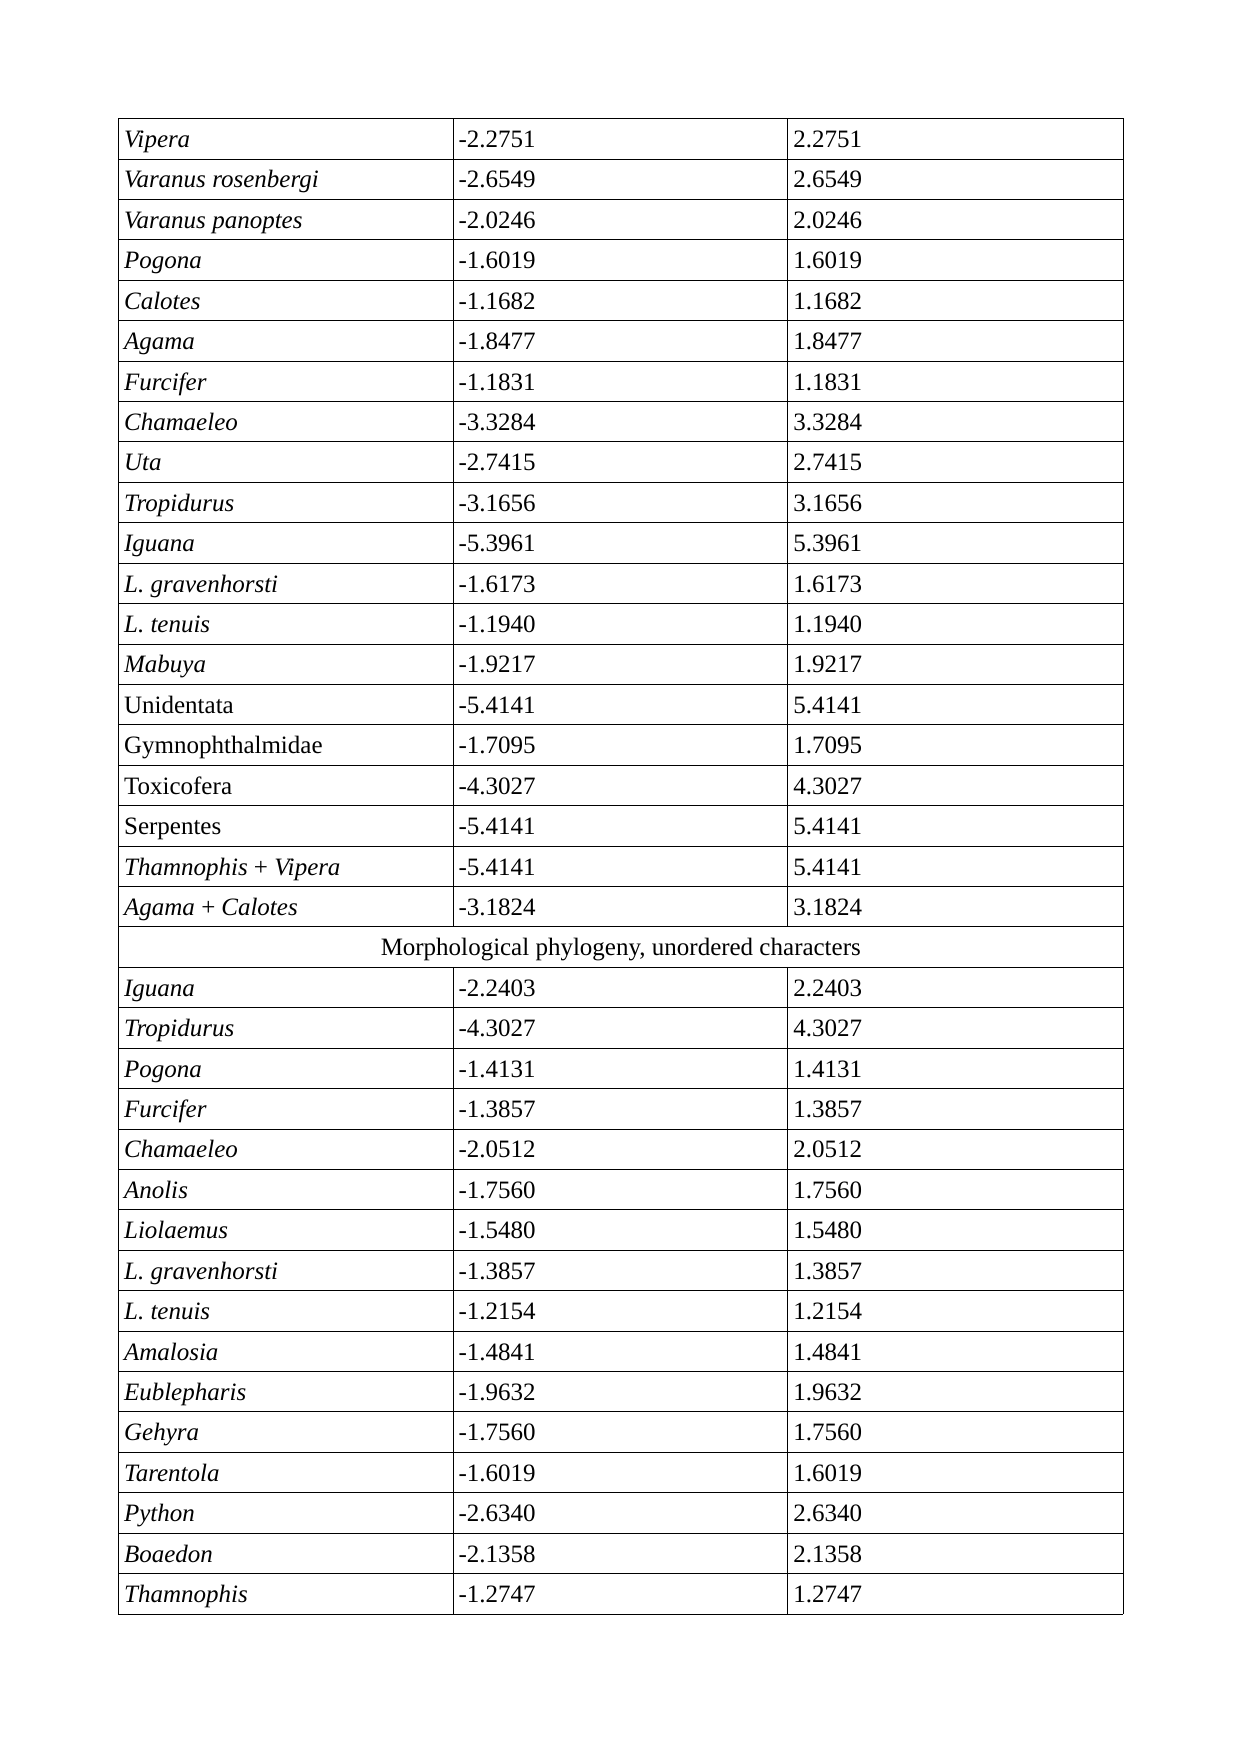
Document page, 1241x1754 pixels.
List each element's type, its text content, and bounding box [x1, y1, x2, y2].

table_cell L. tenuis [119, 1291, 453, 1331]
table_cell 2.6549 [788, 160, 1123, 199]
table_cell Calotes [119, 281, 453, 320]
table_cell Iguana [119, 968, 453, 1007]
table_cell 1.6019 [788, 240, 1123, 280]
table_cell -2.6549 [454, 160, 787, 199]
table_cell -4.3027 [454, 1008, 787, 1048]
table_cell 1.6019 [788, 1453, 1123, 1492]
table_cell 5.3961 [788, 523, 1123, 563]
table_cell 5.4141 [788, 806, 1123, 846]
table_cell -2.0246 [454, 200, 787, 239]
table_cell 3.1656 [788, 483, 1123, 522]
table_cell 2.2403 [788, 968, 1123, 1007]
table_cell Agama + Calotes [119, 887, 453, 926]
table_cell Tropidurus [119, 1008, 453, 1048]
table_cell -1.9217 [454, 645, 787, 684]
table_cell Chamaeleo [119, 402, 453, 441]
table_cell Agama [119, 321, 453, 361]
table_cell -5.3961 [454, 523, 787, 563]
table_cell L. gravenhorsti [119, 564, 453, 603]
table_cell Gymnophthalmidae [119, 725, 453, 765]
table_cell 1.1940 [788, 604, 1123, 643]
table_cell L. tenuis [119, 604, 453, 643]
table_cell 4.3027 [788, 766, 1123, 805]
table_cell 1.9632 [788, 1372, 1123, 1411]
table_cell 1.7095 [788, 725, 1123, 765]
table_cell Boaedon [119, 1534, 453, 1573]
table_cell 1.4841 [788, 1332, 1123, 1371]
table_cell -1.3857 [454, 1089, 787, 1128]
table_cell Furcifer [119, 362, 453, 401]
table_cell 1.1682 [788, 281, 1123, 320]
table_cell -1.6019 [454, 240, 787, 280]
table_cell -5.4141 [454, 847, 787, 886]
table_cell Uta [119, 442, 453, 482]
table_cell 2.7415 [788, 442, 1123, 482]
table_cell Thamnophis + Vipera [119, 847, 453, 886]
table_cell 1.3857 [788, 1251, 1123, 1290]
table_cell 5.4141 [788, 847, 1123, 886]
table_cell Varanus panoptes [119, 200, 453, 239]
table_cell Tropidurus [119, 483, 453, 522]
table_cell 2.0512 [788, 1130, 1123, 1169]
table_cell -2.7415 [454, 442, 787, 482]
table_cell -1.2154 [454, 1291, 787, 1331]
table_cell -2.6340 [454, 1493, 787, 1533]
table_cell Iguana [119, 523, 453, 563]
table_cell Amalosia [119, 1332, 453, 1371]
table_cell -1.5480 [454, 1210, 787, 1250]
table_cell 1.3857 [788, 1089, 1123, 1128]
table_cell 1.1831 [788, 362, 1123, 401]
table_cell Furcifer [119, 1089, 453, 1128]
table_cell 1.7560 [788, 1170, 1123, 1209]
table_cell 1.6173 [788, 564, 1123, 603]
table_cell Thamnophis [119, 1574, 453, 1613]
table_cell -1.1831 [454, 362, 787, 401]
table_cell -1.9632 [454, 1372, 787, 1411]
table_cell Eublepharis [119, 1372, 453, 1411]
table_cell Mabuya [119, 645, 453, 684]
table_cell -2.2403 [454, 968, 787, 1007]
table_cell -5.4141 [454, 685, 787, 724]
table_cell Unidentata [119, 685, 453, 724]
table_cell -1.3857 [454, 1251, 787, 1290]
table_cell -1.7560 [454, 1170, 787, 1209]
table_cell Liolaemus [119, 1210, 453, 1250]
table_cell 2.2751 [788, 119, 1123, 158]
table_cell -1.7095 [454, 725, 787, 765]
table_cell -1.1682 [454, 281, 787, 320]
table_cell 1.4131 [788, 1049, 1123, 1088]
table_cell 2.6340 [788, 1493, 1123, 1533]
table_cell -1.4841 [454, 1332, 787, 1371]
table_cell 1.2154 [788, 1291, 1123, 1331]
table_cell -3.3284 [454, 402, 787, 441]
table_cell 2.0246 [788, 200, 1123, 239]
table_cell 1.2747 [788, 1574, 1123, 1613]
table_cell -2.1358 [454, 1534, 787, 1573]
table_cell Varanus rosenbergi [119, 160, 453, 199]
table_cell 1.5480 [788, 1210, 1123, 1250]
table_cell 2.1358 [788, 1534, 1123, 1573]
table_cell -4.3027 [454, 766, 787, 805]
table_cell Python [119, 1493, 453, 1533]
table_cell Gehyra [119, 1412, 453, 1452]
table_cell -1.1940 [454, 604, 787, 643]
table_cell -1.7560 [454, 1412, 787, 1452]
table_cell -5.4141 [454, 806, 787, 846]
table_cell -1.2747 [454, 1574, 787, 1613]
table_cell -3.1656 [454, 483, 787, 522]
table_cell 1.9217 [788, 645, 1123, 684]
table_cell -2.0512 [454, 1130, 787, 1169]
table_cell Morphological phylogeny, unordered characters [119, 927, 1123, 967]
table_cell Anolis [119, 1170, 453, 1209]
table_cell -1.4131 [454, 1049, 787, 1088]
table_cell Serpentes [119, 806, 453, 846]
table_cell 1.7560 [788, 1412, 1123, 1452]
table_cell -2.2751 [454, 119, 787, 158]
table_cell Pogona [119, 1049, 453, 1088]
table_cell -3.1824 [454, 887, 787, 926]
table_cell Tarentola [119, 1453, 453, 1492]
table_cell Vipera [119, 119, 453, 158]
table_cell -1.8477 [454, 321, 787, 361]
table_cell Pogona [119, 240, 453, 280]
table_cell 5.4141 [788, 685, 1123, 724]
table_cell -1.6173 [454, 564, 787, 603]
table_cell Chamaeleo [119, 1130, 453, 1169]
table_cell 1.8477 [788, 321, 1123, 361]
table_cell 3.3284 [788, 402, 1123, 441]
table_cell L. gravenhorsti [119, 1251, 453, 1290]
table_cell -1.6019 [454, 1453, 787, 1492]
table_cell 4.3027 [788, 1008, 1123, 1048]
table_cell Toxicofera [119, 766, 453, 805]
table_cell 3.1824 [788, 887, 1123, 926]
